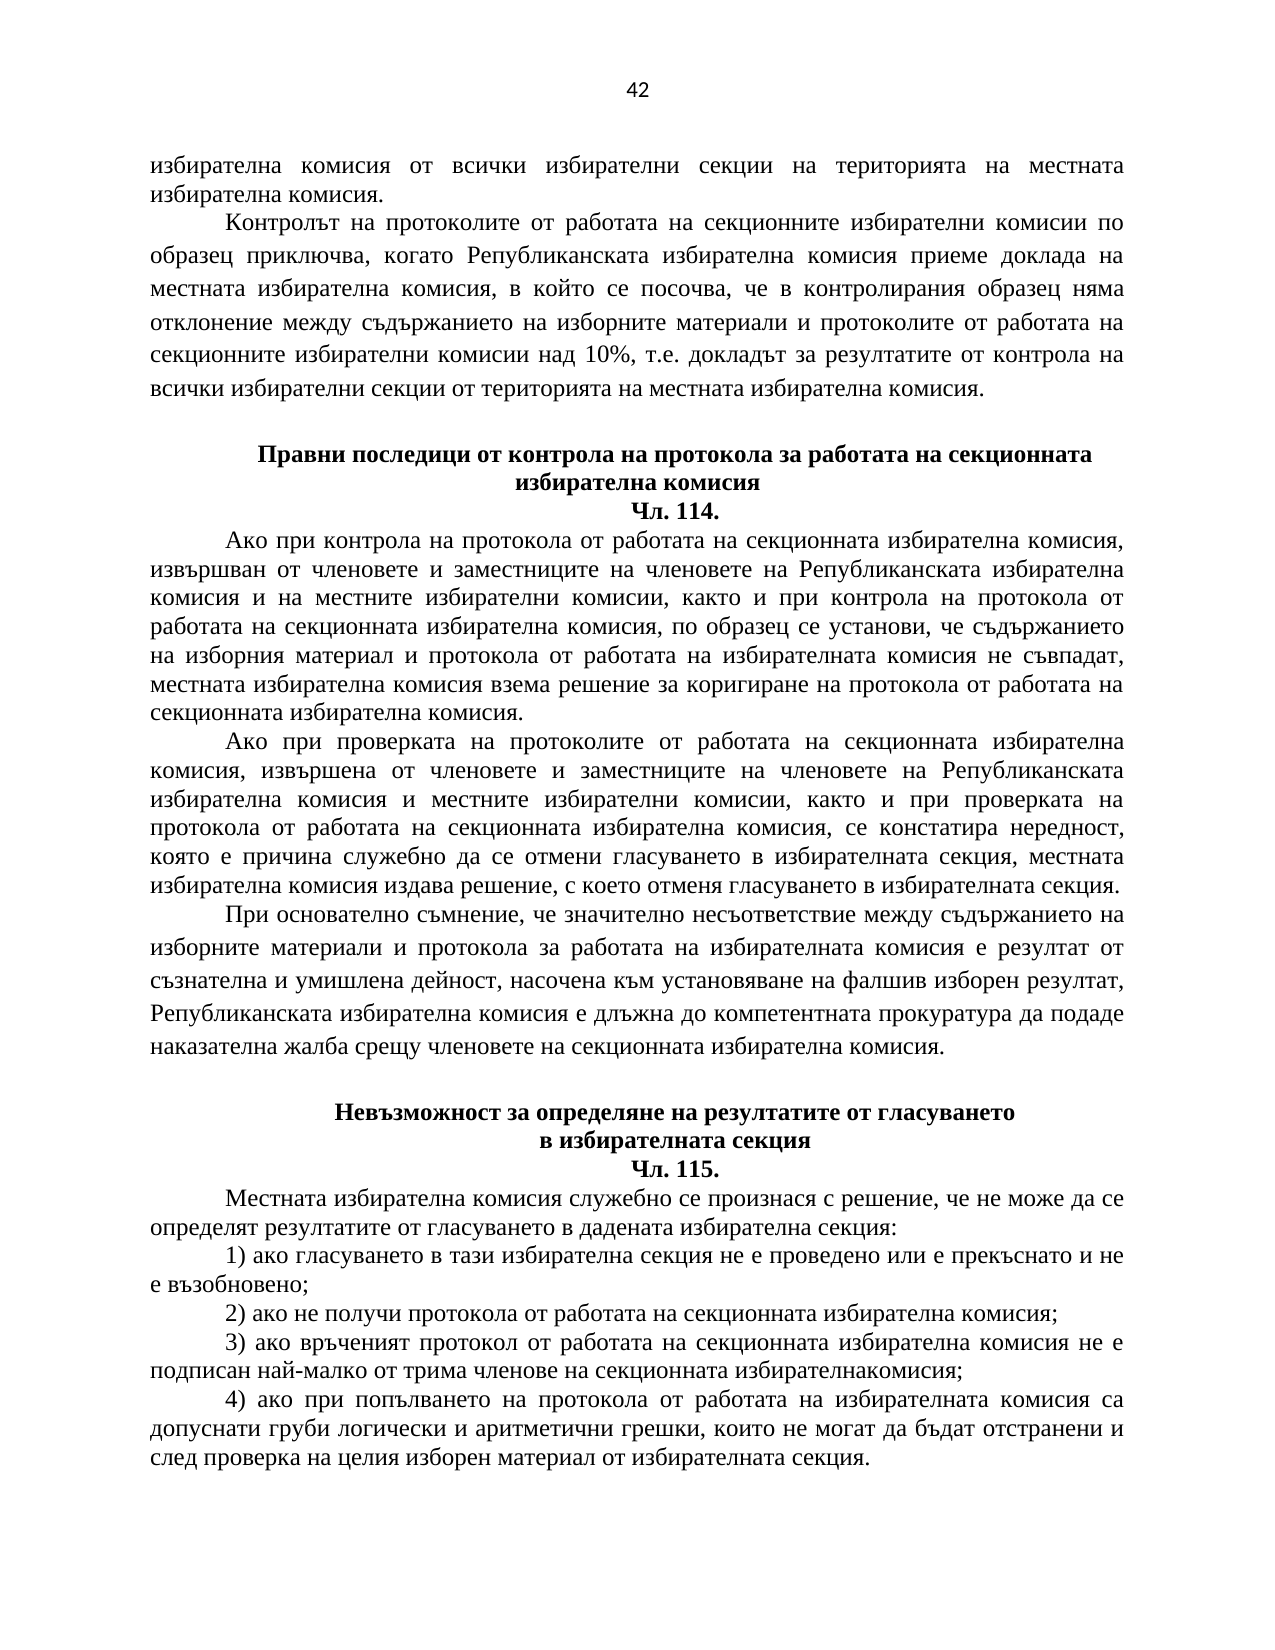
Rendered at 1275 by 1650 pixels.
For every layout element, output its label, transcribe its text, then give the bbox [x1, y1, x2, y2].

text Невъзможност за определяне на резултатите от гласуването [150, 1097, 1125, 1126]
text Чл. 114. [150, 496, 1125, 525]
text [150, 150, 1125, 207]
text 4) ако при попълването на протокола от работата на избирателната комисия са допуснати груби логически и аритметични грешки, които не могат да бъдат отстранени и след проверка на целия изборен материал от избирателната секция. [150, 1384, 1125, 1471]
text 1) ако гласуването в тази избирателна секция не е проведено или е прекъснато и не е възобновено; [150, 1241, 1125, 1298]
text Ако при контрола на протокола от работата на секционната избирателна комисия, извършван от членовете и заместниците на членовете на Републиканската избирателна комисия и на местните избирателни комисии, както и при контрола на протокола от работата на секционната избирателна комисия, по образец се установи, че съдържанието на изборния материал и протокола от работата на избирателната комисия не съвпадат, местната избирателна комисия взема решение за коригиране на протокола от работата на секционната избирателна комисия. [150, 525, 1125, 726]
text Правни последици от контрола на протокола за работата на секционната избирателна комисия [150, 439, 1125, 496]
text 2) ако не получи протокола от работата на секционната избирателна комисия; [150, 1298, 1125, 1327]
text в избирателната секция [150, 1126, 1125, 1154]
text Ако при проверката на протоколите от работата на секционната избирателна комисия, извършена от членовете и заместниците на членовете на Републиканската избирателна комисия и местните избирателни комисии, както и при проверката на протокола от работата на секционната избирателна комисия, се констатира нередност, която е причина служебно да се отмени гласуването в избирателната секция, местната избирателна комисия издава решение, с което отменя гласуването в избирателната секция. [150, 726, 1125, 899]
text Контролът на протоколите от работата на секционните избирателни комисии по образец приключва, когато Републиканската избирателна комисия приеме доклада на местната избирателна комисия, в който се посочва, че в контролирания образец няма отклонение между съдържанието на изборните материали и протоколите от работата на секционните избирателни комисии над 10%, т.е. докладът за резултатите от контрола на всички избирателни секции от територията на местната избирателна комисия. [150, 207, 1125, 401]
text 3) ако връченият протокол от работата на секционната избирателна комисия не е подписан най-малко от трима членове на секционната избирателнакомисия; [150, 1327, 1125, 1384]
text Местната избирателна комисия служебно се произнася с решение, че не може да се определят резултатите от гласуването в дадената избирателна секция: [150, 1183, 1125, 1241]
text При основателно съмнение, че значително несъответствие между съдържанието на изборните материали и протокола за работата на избирателната комисия е резултат от съзнателна и умишлена дейност, насочена към установяване на фалшив изборен резултат, Републиканската избирателна комисия е длъжна до компетентната прокуратура да подаде наказателна жалба срещу членовете на секционната избирателна комисия. [150, 899, 1125, 1059]
text Чл. 115. [150, 1154, 1125, 1183]
